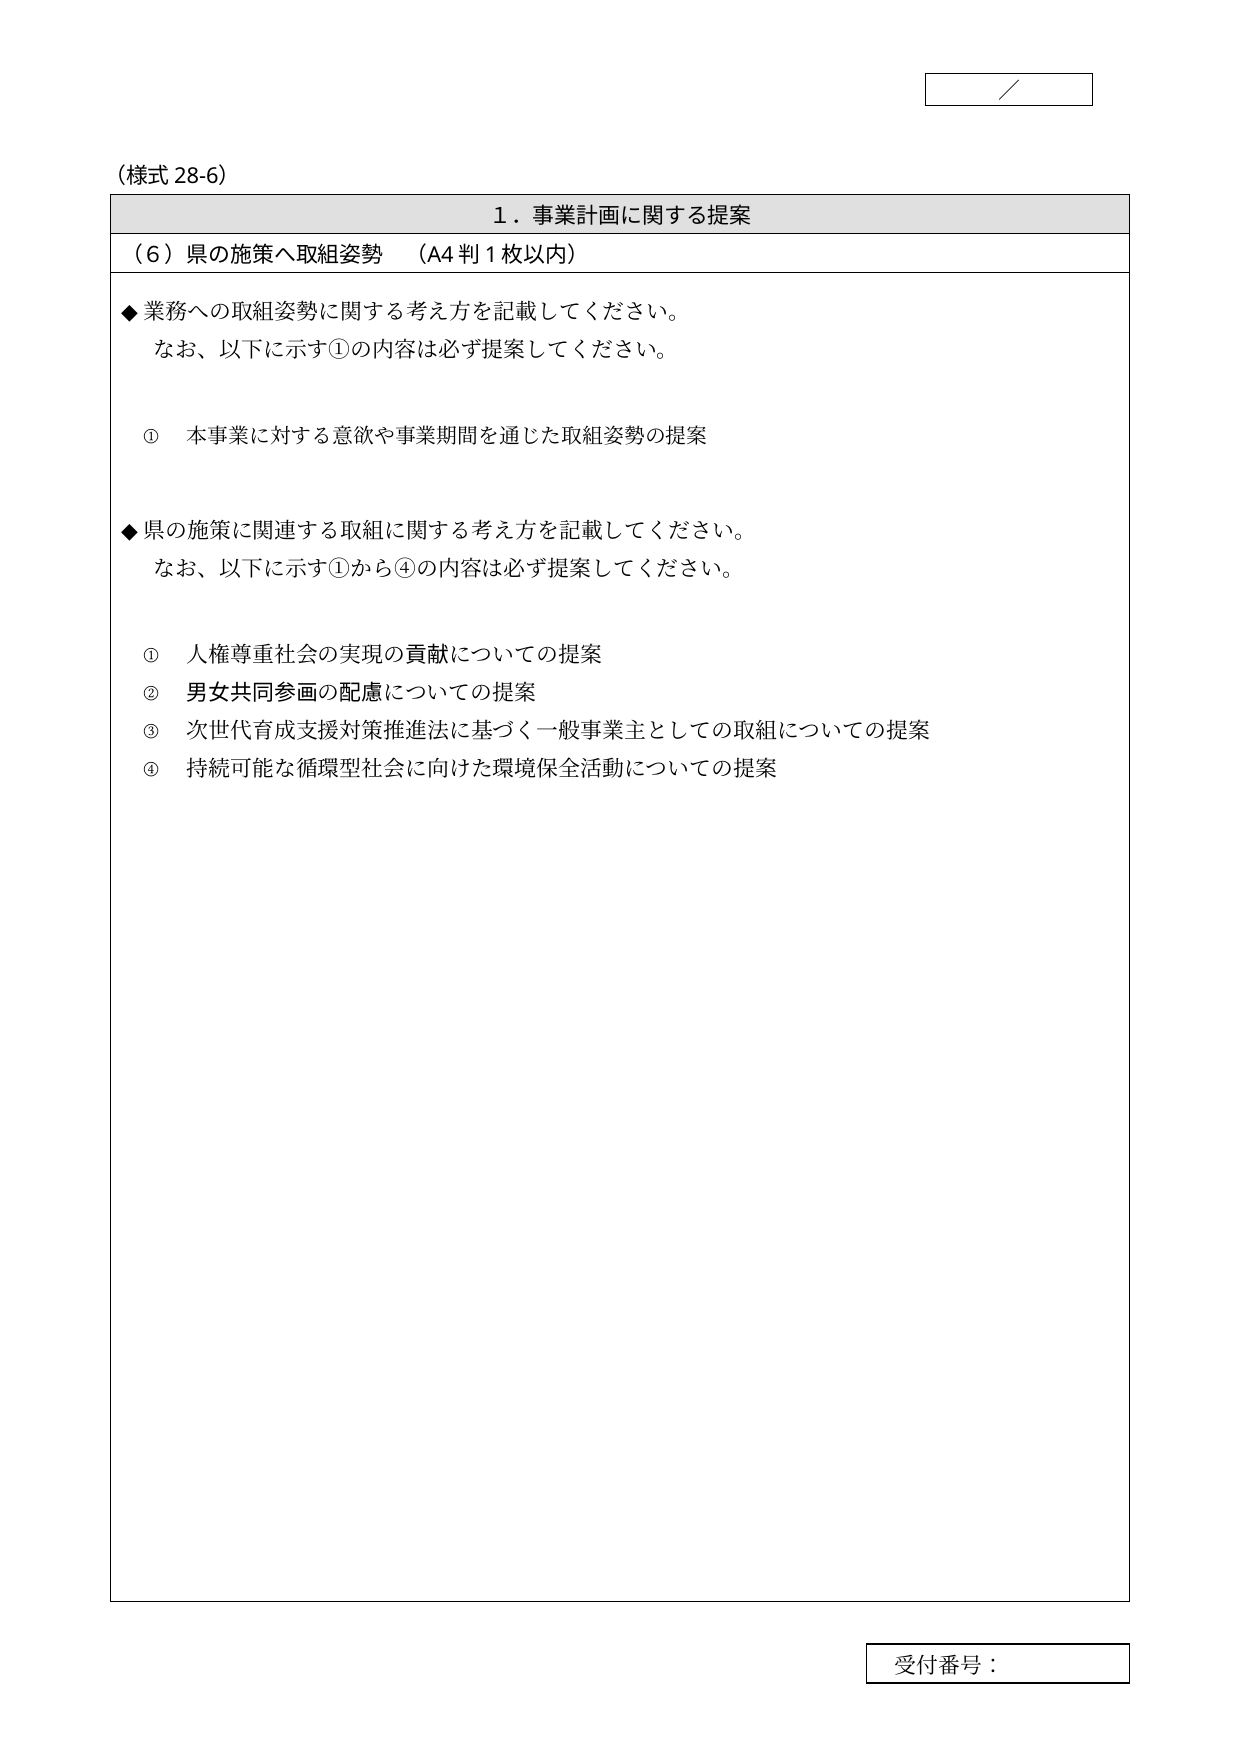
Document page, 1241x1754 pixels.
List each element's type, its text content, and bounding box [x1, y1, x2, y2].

table_cell （６）県の施策へ取組姿勢 （A4判 1枚以内） [111, 234, 1129, 272]
title （様式28-6） [104, 156, 1092, 194]
table_header １．事業計画に関する提案 [111, 195, 1129, 233]
table_cell ◆ 業務への取組姿勢に関する考え方を記載してください。 なお、以下に示す①の内容は必ず提案してください。 本事業に対する意欲や事業期間を通じた取組姿勢の提案 ◆ 県の施策に関連する取組に関する考え方を記載してください。 なお、以下に示す①から④の内容は必ず提案してください。 人権尊重社会の実現の貢献についての提案 男女共同参画の配慮についての提案 次世代育成支援対策推進法に基づく一般事業主としての取組についての提案 持続可能な循環型社会に向けた環境保全活動についての提案 [111, 273, 1129, 1601]
